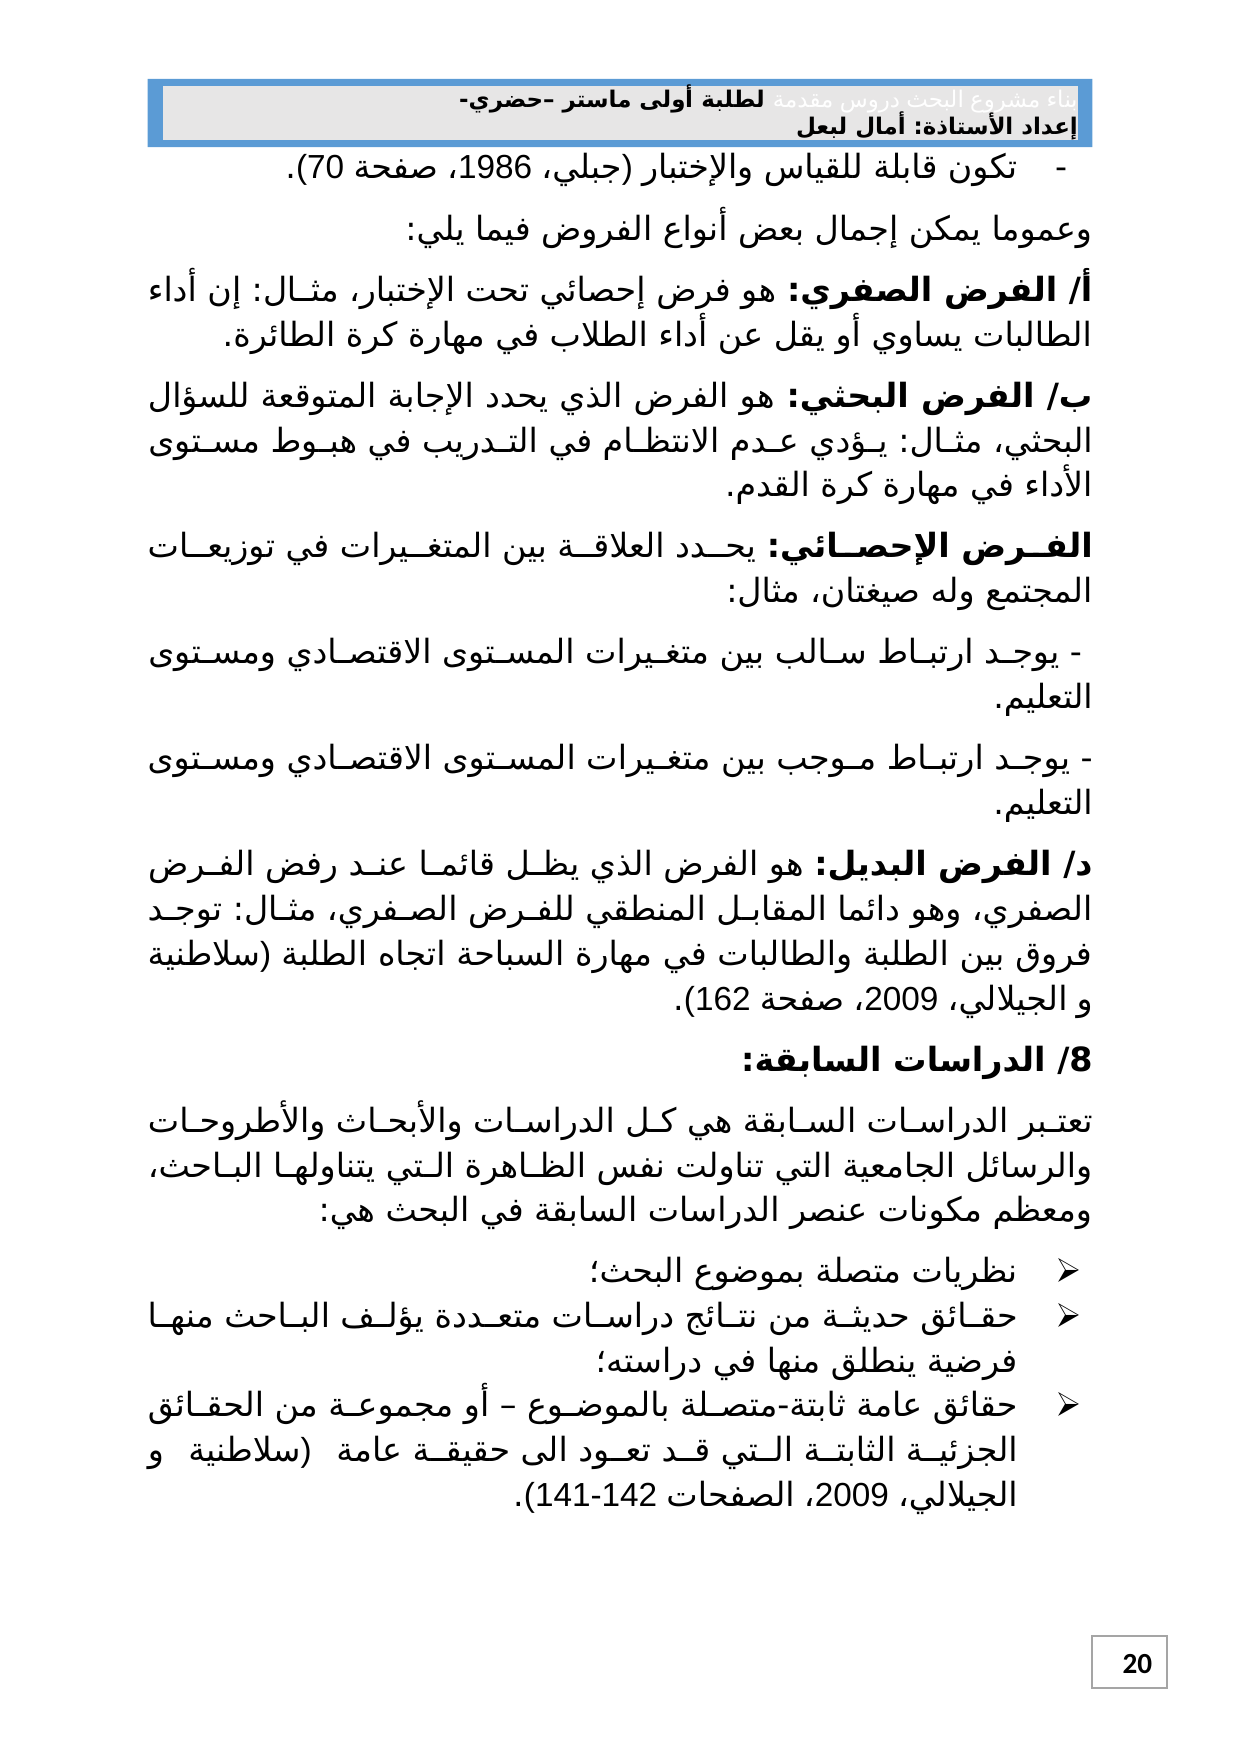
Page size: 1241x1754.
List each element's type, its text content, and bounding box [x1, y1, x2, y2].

text 8/ الدراسات السابقة: [148, 1040, 1093, 1079]
text وعموما يمكن إجمال بعض أنواع الفروض فيما يلي: [148, 209, 1093, 248]
text تعتبر الدراسات السابقة هي كل الدراسات والأبحاث والأطروحات والرسائل الجامعية التي تناولت نفس الظاهرة التي يتناولها الباحث، ومعظم مكونات عنصر الدراسات السابقة في البحث هي: [148, 1102, 1093, 1229]
text - يوجد ارتباط سالب بين متغيرات المستوى الاقتصادي ومستوى التعليم. [148, 633, 1093, 716]
list نظريات متصلة بموضوع البحث؛ [148, 1252, 1055, 1291]
text الفرض الإحصائي: يحدد العلاقة بين المتغيرات في توزيعات المجتمع وله صيغتان، مثال: [148, 527, 1093, 610]
text - يوجد ارتباط موجب بين متغيرات المستوى الاقتصادي ومستوى التعليم. [148, 738, 1093, 822]
text أ/ الفرض الصفري: هو فرض إحصائي تحت الإختبار، مثال: إن أداء الطالبات يساوي أو يقل عن أداء الطلاب في مهارة كرة الطائرة. [148, 271, 1093, 354]
list تكون قابلة للقياس والإختبار. [148, 148, 1055, 187]
list حقائق عامة ثابتة-متصلة بالموضوع – أو مجموعة من الحقائق الجزئية الثابتة التي قد تعود الى حقيقة عامة. [148, 1386, 1055, 1514]
text ب/ الفرض البحثي: هو الفرض الذي يحدد الإجابة المتوقعة للسؤال البحثي، مثال: يؤدي عدم الانتظام في التدريب في هبوط مستوى الأداء في مهارة كرة القدم. [148, 376, 1093, 504]
list حقائق حديثة من نتائج دراسات متعددة يؤلف الباحث منها فرضية ينطلق منها في دراسته؛ [148, 1297, 1055, 1380]
text د/ الفرض البديل: هو الفرض الذي يظل قائما عند رفض الفرض الصفري، وهو دائما المقابل المنطقي للفرض الصفري، مثال: توجد فروق بين الطلبة والطالبات في مهارة السباحة اتجاه الطلبة. [148, 844, 1093, 1018]
